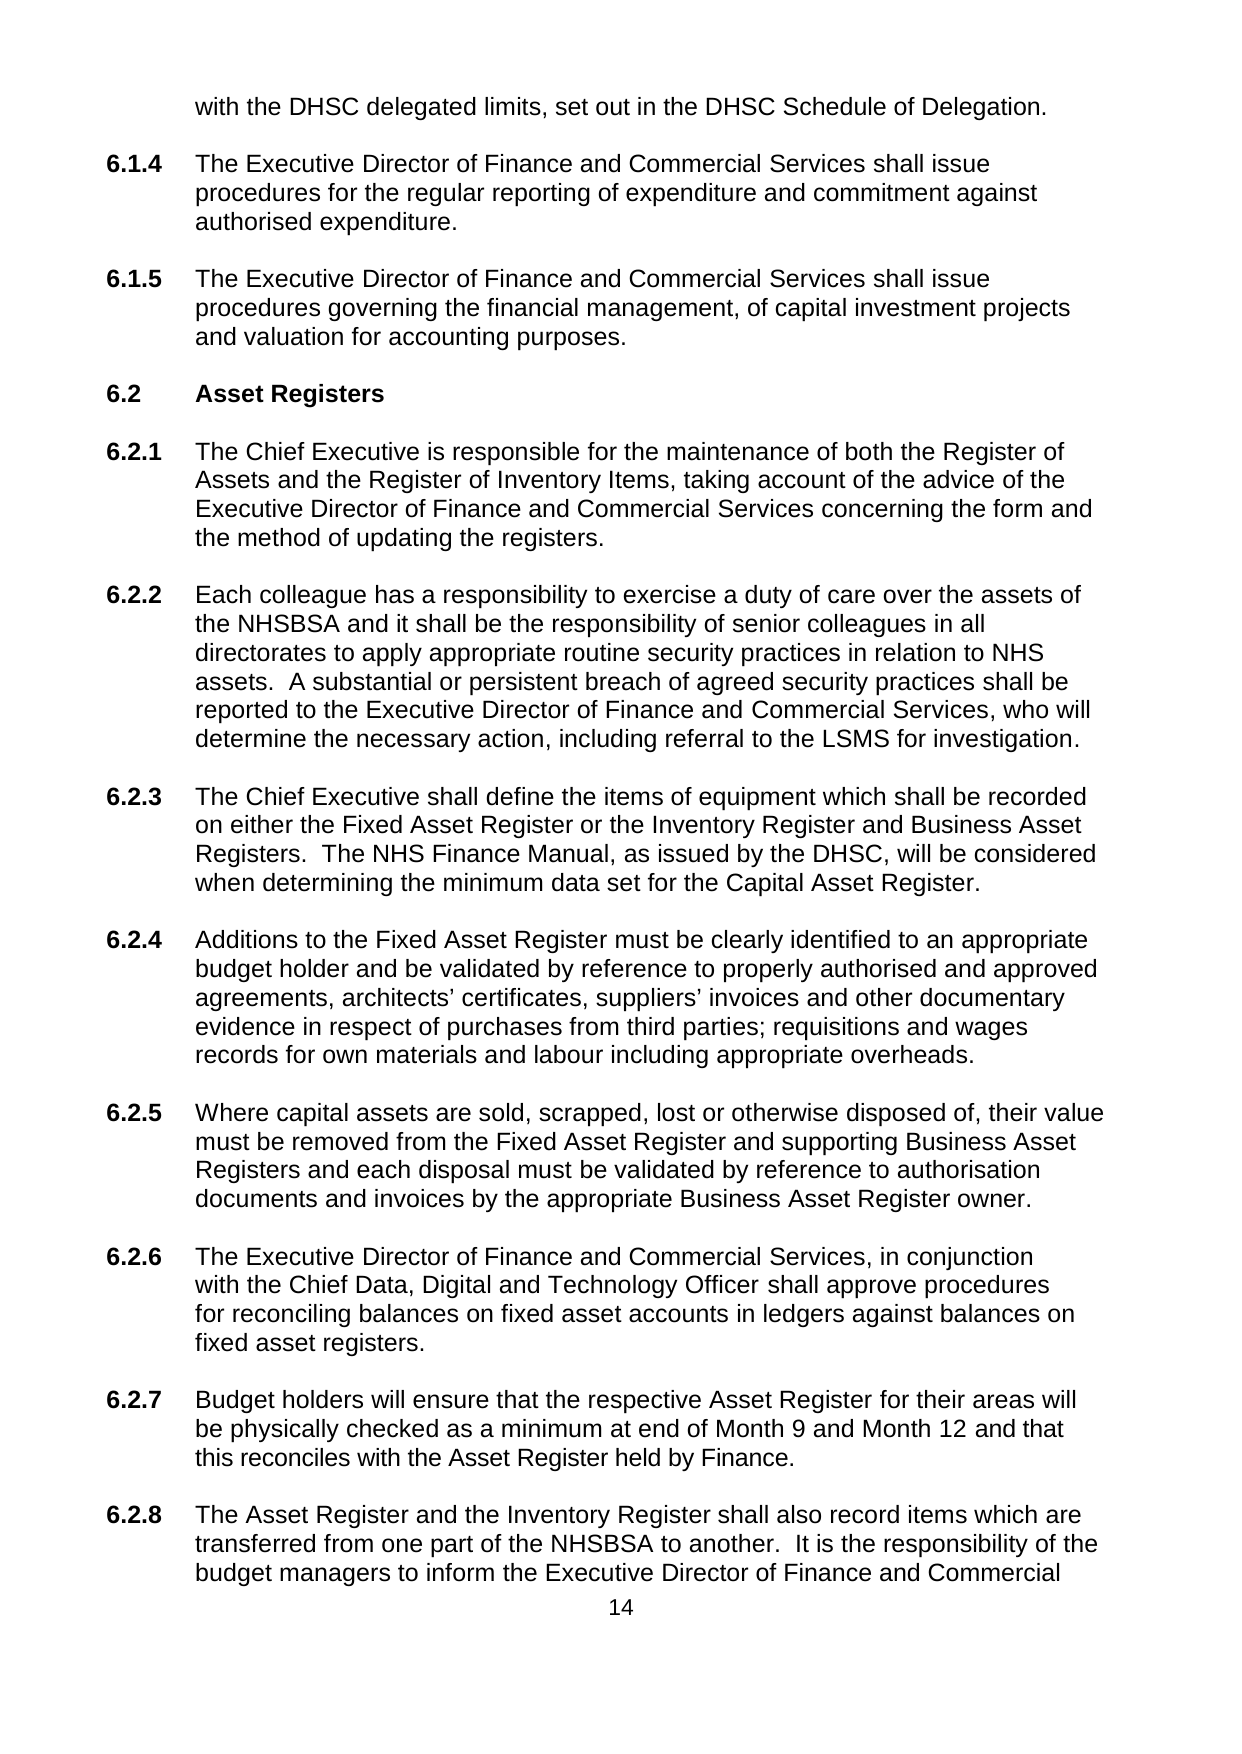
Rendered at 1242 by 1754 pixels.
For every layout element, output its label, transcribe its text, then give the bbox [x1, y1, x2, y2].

list The Chief Executive shall define the items of equipment which shall be recorded on either the Fixed Asset Register or the Inventory Register and Business Asset Registers. The NHS Finance Manual, as issued by the DHSC, will be considered when determining the minimum data set for the Capital Asset Register. [106, 782, 1112, 897]
list Where capital assets are sold, scrapped, lost or otherwise disposed of, their value must be removed from the Fixed Asset Register and supporting Business Asset Registers and each disposal must be validated by reference to authorisation documents and invoices by the appropriate Business Asset Register owner. [106, 1098, 1107, 1213]
list Additions to the Fixed Asset Register must be clearly identified to an appropriate budget holder and be validated by reference to properly authorised and approved agreements, architects’ certificates, suppliers’ invoices and other documentary evidence in respect of purchases from third parties; requisitions and wages records for own materials and labour including appropriate overheads. [106, 925, 1105, 1069]
list The Executive Director of Finance and Commercial Services shall issue procedures for the regular reporting of expenditure and commitment against authorised expenditure. [106, 149, 1038, 235]
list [106, 92, 1129, 120]
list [106, 1500, 1119, 1587]
list The Executive Director of Finance and Commercial Services shall issue procedures governing the financial management, of capital investment projects and valuation for accounting purposes. [106, 264, 1106, 350]
list Budget holders will ensure that the respective Asset Register for their areas will be physically checked as a minimum at end of Month 9 and Month 12 and that this reconciles with the Asset Register held by Finance. [106, 1385, 1107, 1472]
list The Chief Executive is responsible for the maintenance of both the Register of Assets and the Register of Inventory Items, taking account of the advice of the Executive Director of Finance and Commercial Services concerning the form and the method of updating the registers. [106, 437, 1127, 552]
text 6.2 Asset Registers [106, 379, 1106, 408]
list The Executive Director of Finance and Commercial Services, in conjunction with the Chief Data, Digital and Technology Officer shall approve procedures for reconciling balances on fixed asset accounts in ledgers against balances on fixed asset registers. [106, 1242, 1078, 1357]
list Each colleague has a responsibility to exercise a duty of care over the assets of the NHSBSA and it shall be the responsibility of senior colleagues in all directorates to apply appropriate routine security practices in relation to NHS assets. A substantial or persistent breach of agreed security practices shall be reported to the Executive Director of Finance and Commercial Services, who will determine the necessary action, including referral to the LSMS for investigation. [106, 580, 1108, 753]
